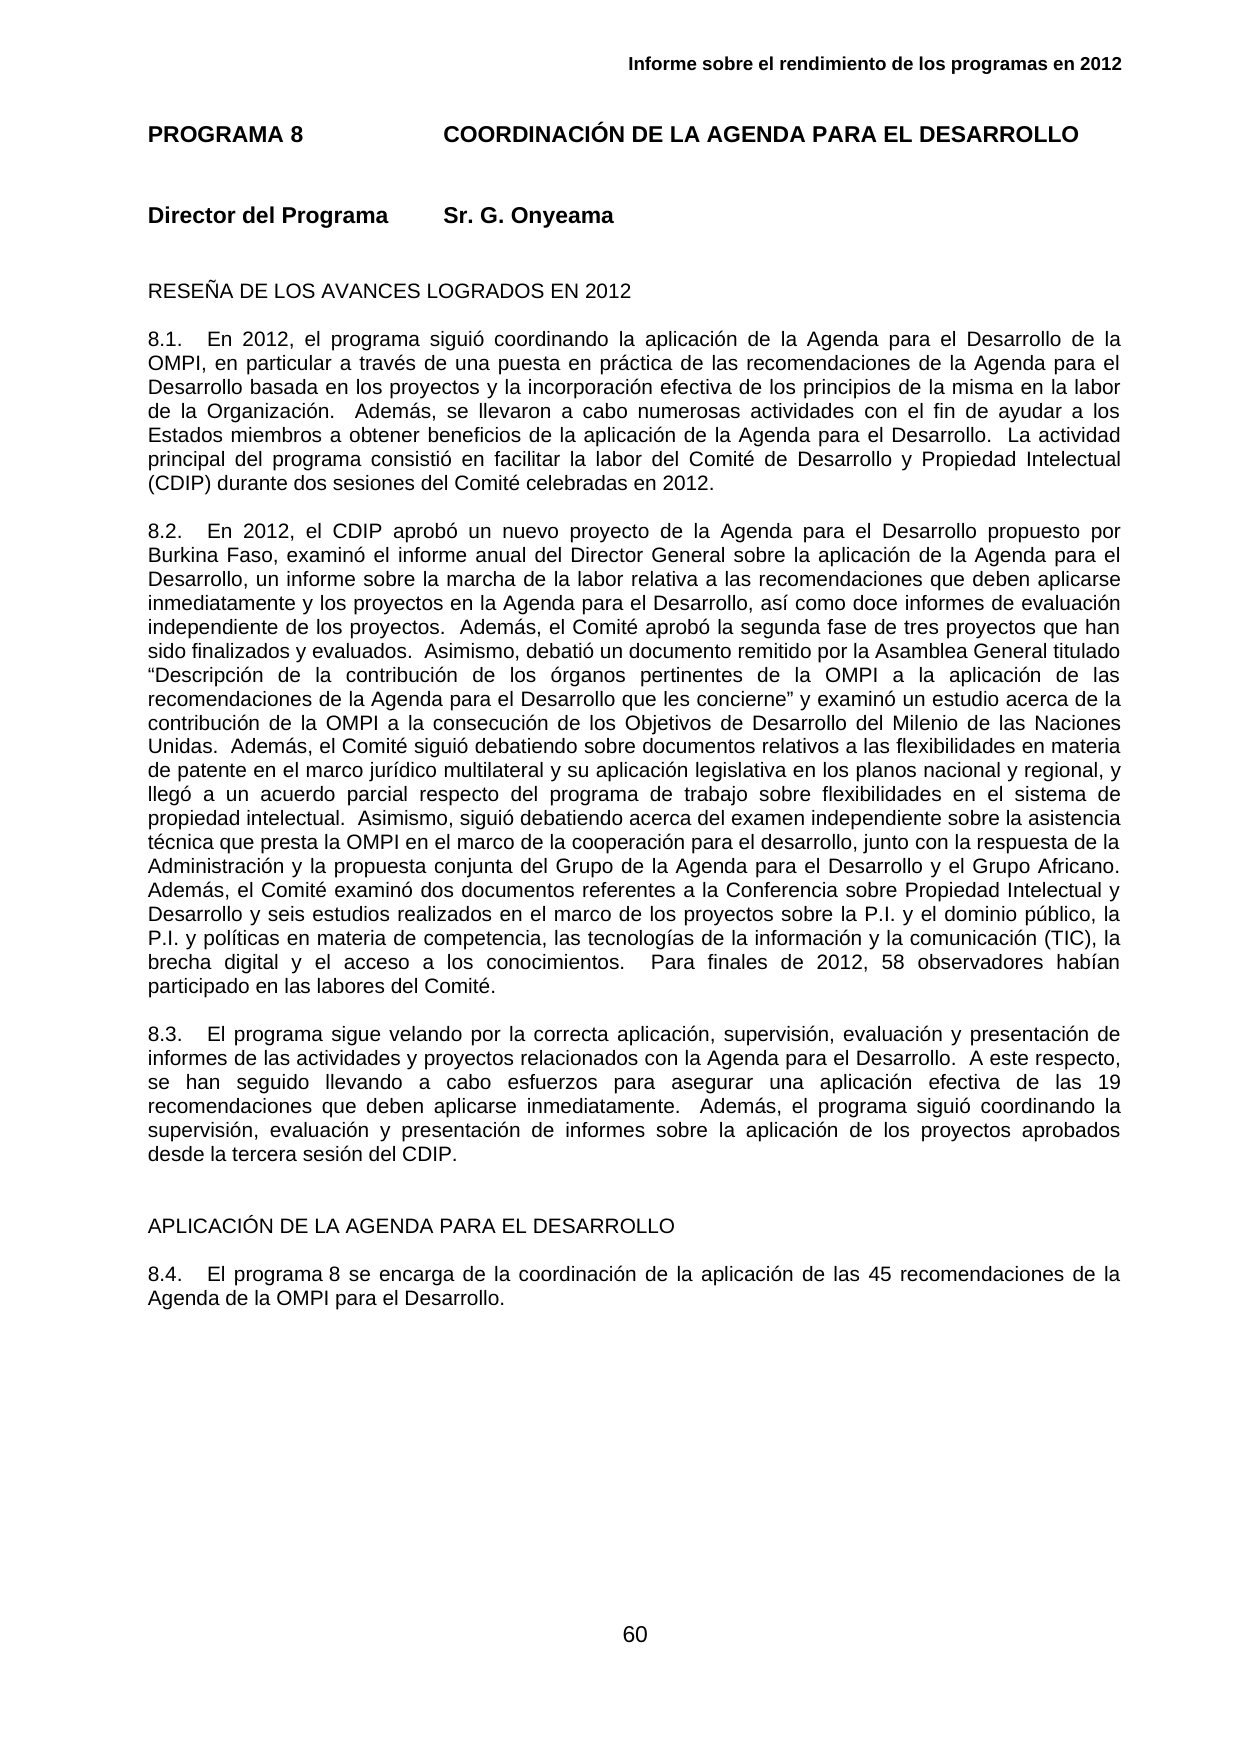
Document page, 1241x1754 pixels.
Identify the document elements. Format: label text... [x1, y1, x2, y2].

text PROGRAMA 8 COORDINACIÓN DE LA AGENDA PARA EL DESARROLLO [148, 121, 1122, 148]
list En 2012, el CDIP aprobó un nuevo proyecto de la Agenda para el Desarrollo propuesto por Burkina Faso, examinó el informe anual del Director General sobre la aplicación de la Agenda para el Desarrollo, un informe sobre la marcha de la labor relativa a las recomendaciones que deben aplicarse inmediatamente y los proyectos en la Agenda para el Desarrollo, así como doce informes de evaluación independiente de los proyectos. Además, el Comité aprobó la segunda fase de tres proyectos que han sido finalizados y evaluados. Asimismo, debatió un documento remitido por la Asamblea General titulado “Descripción de la contribución de los órganos pertinentes de la OMPI a la aplicación de las recomendaciones de la Agenda para el Desarrollo que les concierne” y examinó un estudio acerca de la contribución de la OMPI a la consecución de los Objetivos de Desarrollo del Milenio de las Naciones Unidas. Además, el Comité siguió debatiendo sobre documentos relativos a las flexibilidades en materia de patente en el marco jurídico multilateral y su aplicación legislativa en los planos nacional y regional, y llegó a un acuerdo parcial respecto del programa de trabajo sobre flexibilidades en el sistema de propiedad intelectual. Asimismo, siguió debatiendo acerca del examen independiente sobre la asistencia técnica que presta la OMPI en el marco de la cooperación para el desarrollo, junto con la respuesta de la Administración y la propuesta conjunta del Grupo de la Agenda para el Desarrollo y el Grupo Africano. Además, el Comité examinó dos documentos referentes a la Conferencia sobre Propiedad Intelectual y Desarrollo y seis estudios realizados en el marco de los proyectos sobre la P.I. y el dominio público, la P.I. y políticas en materia de competencia, las tecnologías de la información y la comunicación (TIC), la brecha digital y el acceso a los conocimientos. Para finales de 2012, 58 observadores habían participado en las labores del Comité. [148, 519, 1122, 998]
text APLICACIÓN DE LA AGENDA PARA EL DESARROLLO [148, 1213, 1122, 1237]
list El programa 8 se encarga de la coordinación de la aplicación de las 45 recomendaciones de la Agenda de la OMPI para el Desarrollo. [148, 1261, 1122, 1309]
text Director del Programa Sr. G. Onyeama [148, 202, 1122, 228]
text RESEÑA DE LOS AVANCES LOGRADOS EN 2012 [148, 276, 1122, 303]
list En 2012, el programa siguió coordinando la aplicación de la Agenda para el Desarrollo de la OMPI, en particular a través de una puesta en práctica de las recomendaciones de la Agenda para el Desarrollo basada en los proyectos y la incorporación efectiva de los principios de la misma en la labor de la Organización. Además, se llevaron a cabo numerosas actividades con el fin de ayudar a los Estados miembros a obtener beneficios de la aplicación de la Agenda para el Desarrollo. La actividad principal del programa consistió en facilitar la labor del Comité de Desarrollo y Propiedad Intelectual (CDIP) durante dos sesiones del Comité celebradas en 2012. [148, 327, 1122, 495]
list El programa sigue velando por la correcta aplicación, supervisión, evaluación y presentación de informes de las actividades y proyectos relacionados con la Agenda para el Desarrollo. A este respecto, se han seguido llevando a cabo esfuerzos para asegurar una aplicación efectiva de las 19 recomendaciones que deben aplicarse inmediatamente. Además, el programa siguió coordinando la supervisión, evaluación y presentación de informes sobre la aplicación de los proyectos aprobados desde la tercera sesión del CDIP. [148, 1022, 1122, 1166]
